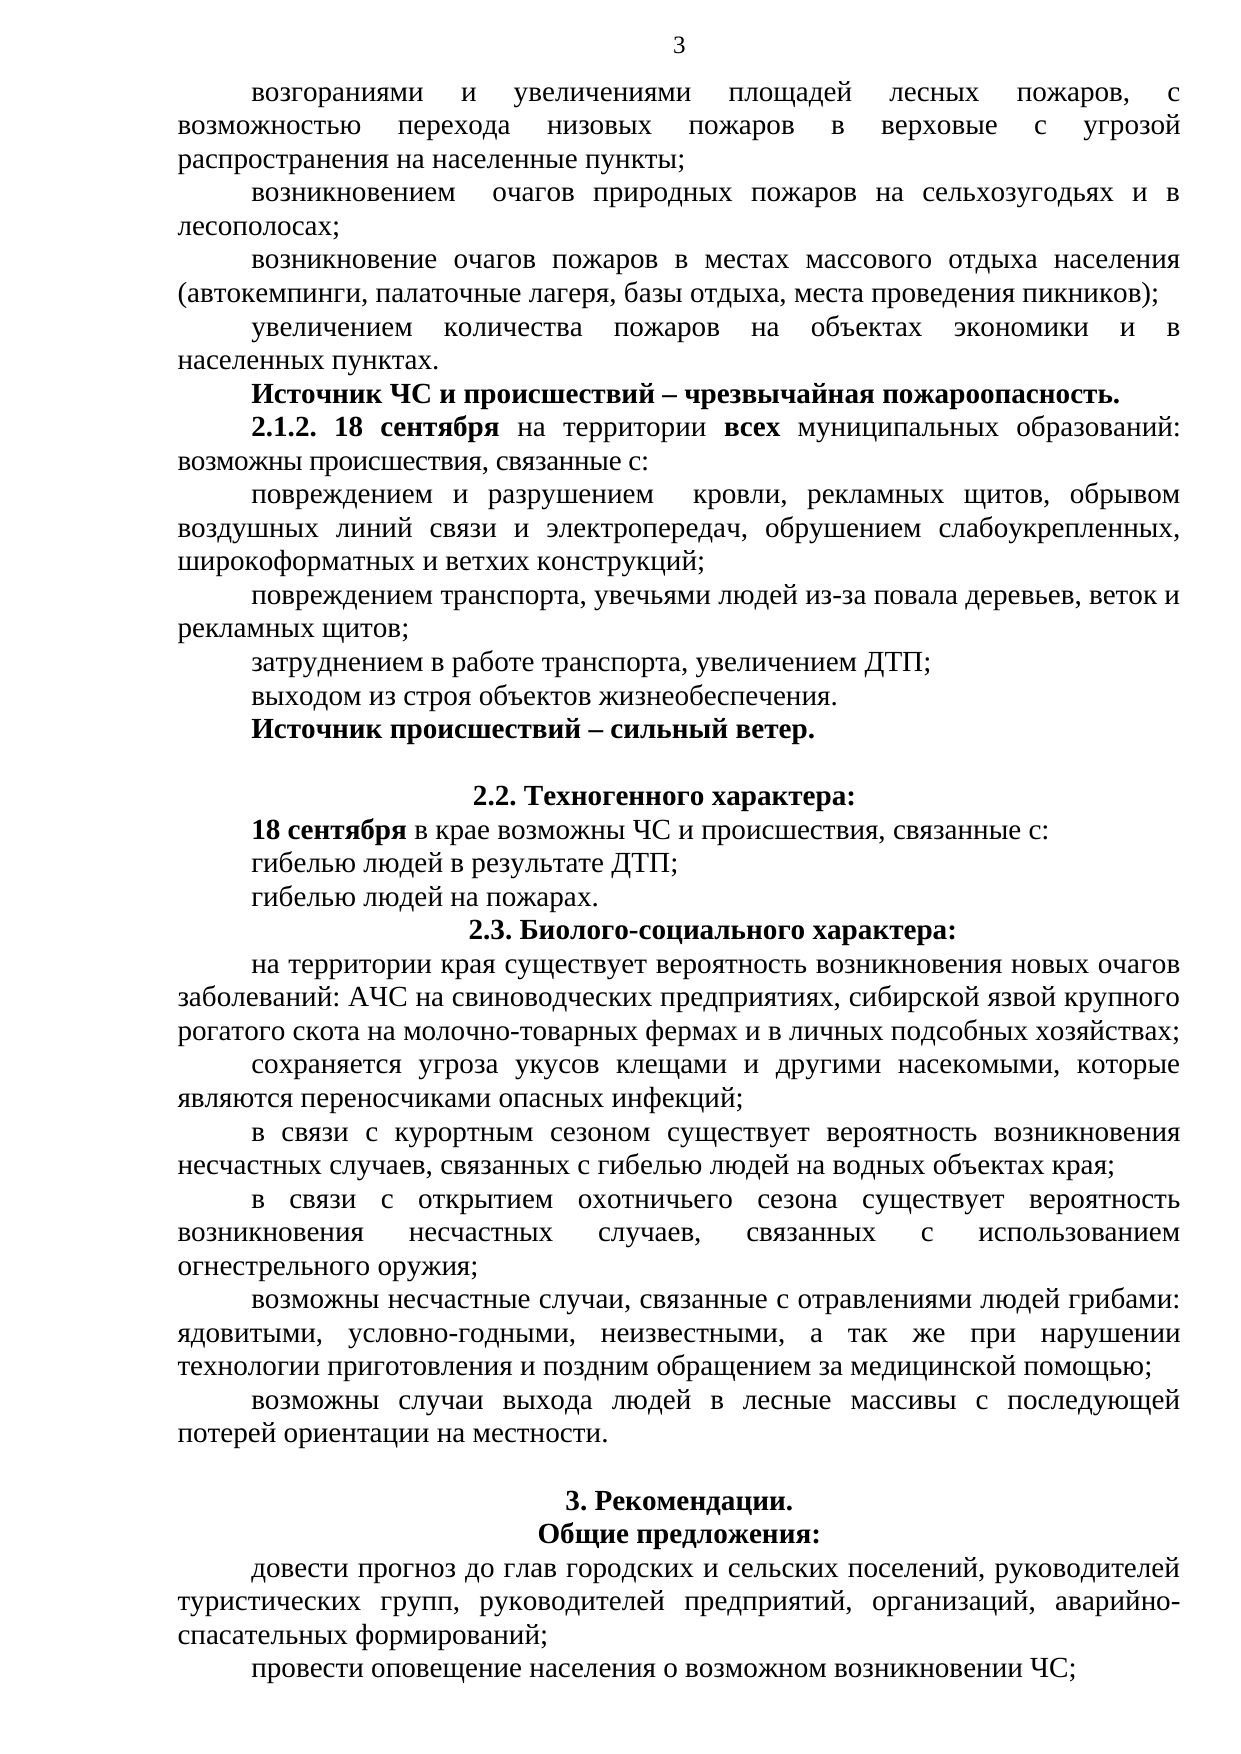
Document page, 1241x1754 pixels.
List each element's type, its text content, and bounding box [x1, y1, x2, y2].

text провести оповещение населения о возможном возникновении ЧС; [177, 1650, 1181, 1684]
text Источник происшествий – сильный ветер. [177, 711, 1181, 745]
text возникновение очагов пожаров в местах массового отдыха населения (автокемпинги, палаточные лагеря, базы отдыха, места проведения пикников); [177, 242, 1181, 309]
text повреждением и разрушением кровли, рекламных щитов, обрывом воздушных линий связи и электропередач, обрушением слабоукрепленных, широкоформатных и ветхих конструкций; [177, 476, 1181, 577]
text выходом из строя объектов жизнеобеспечения. [177, 678, 1181, 711]
text 2.2. Техногенного характера: [399, 778, 1181, 812]
text возможны несчастные случаи, связанные с отравлениями людей грибами: ядовитыми, условно-годными, неизвестными, а так же при нарушении технологии приготовления и поздним обращением за медицинской помощью; [177, 1281, 1181, 1382]
text 3. Рекомендации. [177, 1483, 1181, 1516]
text увеличением количества пожаров на объектах экономики и в населенных пунктах. [177, 309, 1181, 376]
text гибелью людей в результате ДТП; [177, 845, 1181, 879]
text 2.3. Биолого-социального характера: [244, 912, 1181, 946]
text возгораниями и увеличениями площадей лесных пожаров, с возможностью перехода низовых пожаров в верховые с угрозой распространения на населенные пункты; [177, 74, 1181, 174]
text Источник ЧС и происшествий – чрезвычайная пожароопасность. [177, 376, 1181, 409]
text гибелью людей на пожарах. [177, 879, 1181, 912]
text довести прогноз до глав городских и сельских поселений, руководителей туристических групп, руководителей предприятий, организаций, аварийно-спасательных формирований; [177, 1550, 1181, 1650]
text 18 сентября в крае возможны ЧС и происшествия, связанные с: [177, 812, 1181, 845]
text сохраняется угроза укусов клещами и другими насекомыми, которые являются переносчиками опасных инфекций; [177, 1047, 1181, 1114]
text 2.1.2. 18 сентября на территории всех муниципальных образований: возможны происшествия, связанные с: [177, 409, 1181, 476]
text затруднением в работе транспорта, увеличением ДТП; [177, 644, 1181, 678]
text возникновением очагов природных пожаров на сельхозугодьях и в лесополосах; [177, 174, 1181, 242]
text на территории края существует вероятность возникновения новых очагов заболеваний: АЧС на свиноводческих предприятиях, сибирской язвой крупного рогатого скота на молочно-товарных фермах и в личных подсобных хозяйствах; [177, 946, 1181, 1047]
text повреждением транспорта, увечьями людей из-за повала деревьев, веток и рекламных щитов; [177, 577, 1181, 644]
text в связи с курортным сезоном существует вероятность возникновения несчастных случаев, связанных с гибелью людей на водных объектах края; [177, 1114, 1181, 1181]
text в связи с открытием охотничьего сезона существует вероятность возникновения несчастных случаев, связанных с использованием огнестрельного оружия; [177, 1181, 1181, 1281]
text возможны случаи выхода людей в лесные массивы с последующей потерей ориентации на местности. [177, 1382, 1181, 1449]
text Общие предложения: [177, 1516, 1181, 1550]
